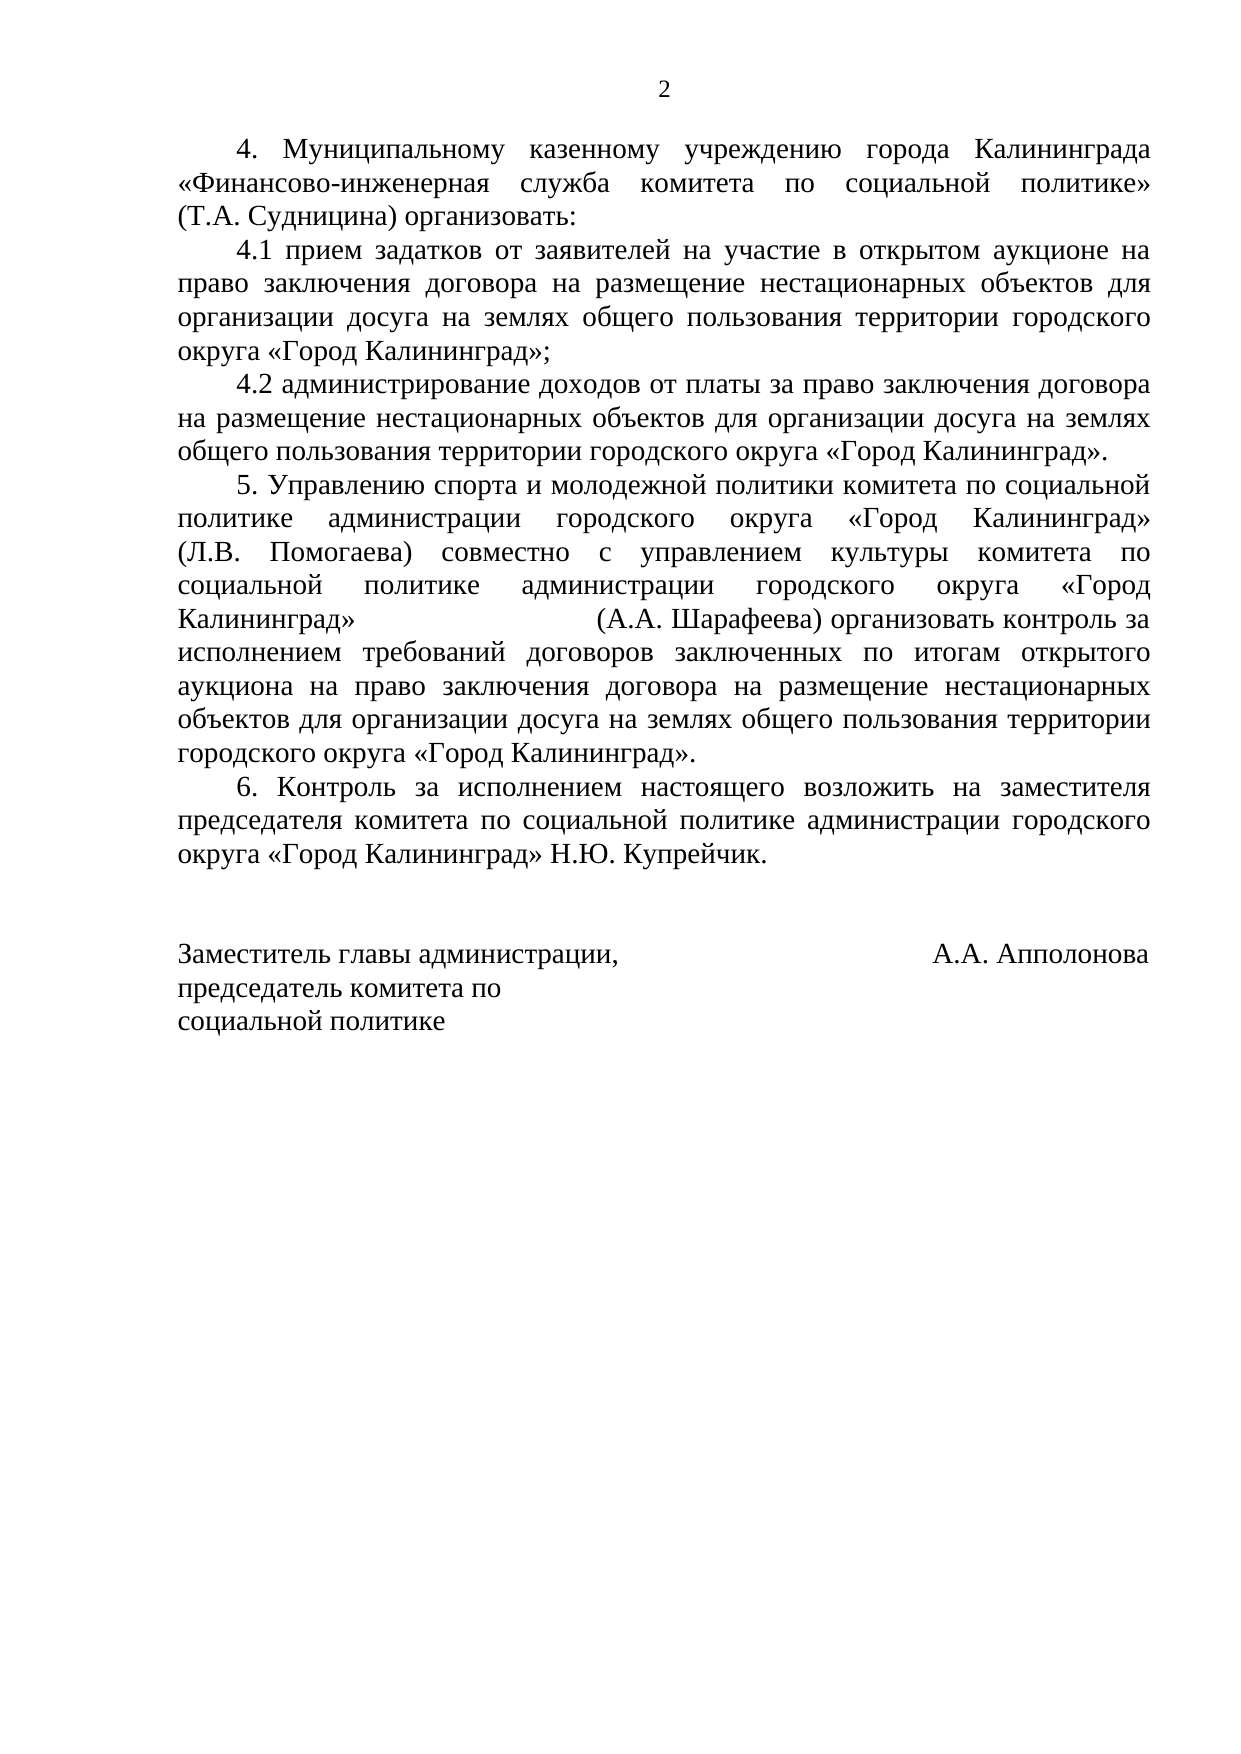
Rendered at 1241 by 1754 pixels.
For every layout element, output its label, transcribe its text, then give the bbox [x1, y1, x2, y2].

text 4. Муниципальному казенному учреждению города Калининграда «Финансово-инженерная служба комитета по социальной политике» (Т.А. Судницина) организовать: [177, 131, 1152, 232]
text Заместитель главы администрации, А.А. Апполонова [177, 936, 1152, 970]
text социальной политике [177, 1003, 1152, 1037]
text 4.2 администрирование доходов от платы за право заключения договора на размещение нестационарных объектов для организации досуга на землях общего пользования территории городского округа «Город Калининград». [177, 366, 1152, 467]
text 4.1 прием задатков от заявителей на участие в открытом аукционе на право заключения договора на размещение нестационарных объектов для организации досуга на землях общего пользования территории городского округа «Город Калининград»; [177, 232, 1152, 366]
text 6. Контроль за исполнением настоящего возложить на заместителя председателя комитета по социальной политике администрации городского округа «Город Калининград» Н.Ю. Купрейчик. [177, 769, 1152, 869]
text председатель комитета по [177, 970, 1152, 1003]
text 5. Управлению спорта и молодежной политики комитета по социальной политике администрации городского округа «Город Калининград» (Л.В. Помогаева) совместно с управлением культуры комитета по социальной политике администрации городского округа «Город Калининград» (А.А. Шарафеева) организовать контроль за исполнением требований договоров заключенных по итогам открытого аукциона на право заключения договора на размещение нестационарных объектов для организации досуга на землях общего пользования территории городского округа «Город Калининград». [177, 467, 1152, 769]
